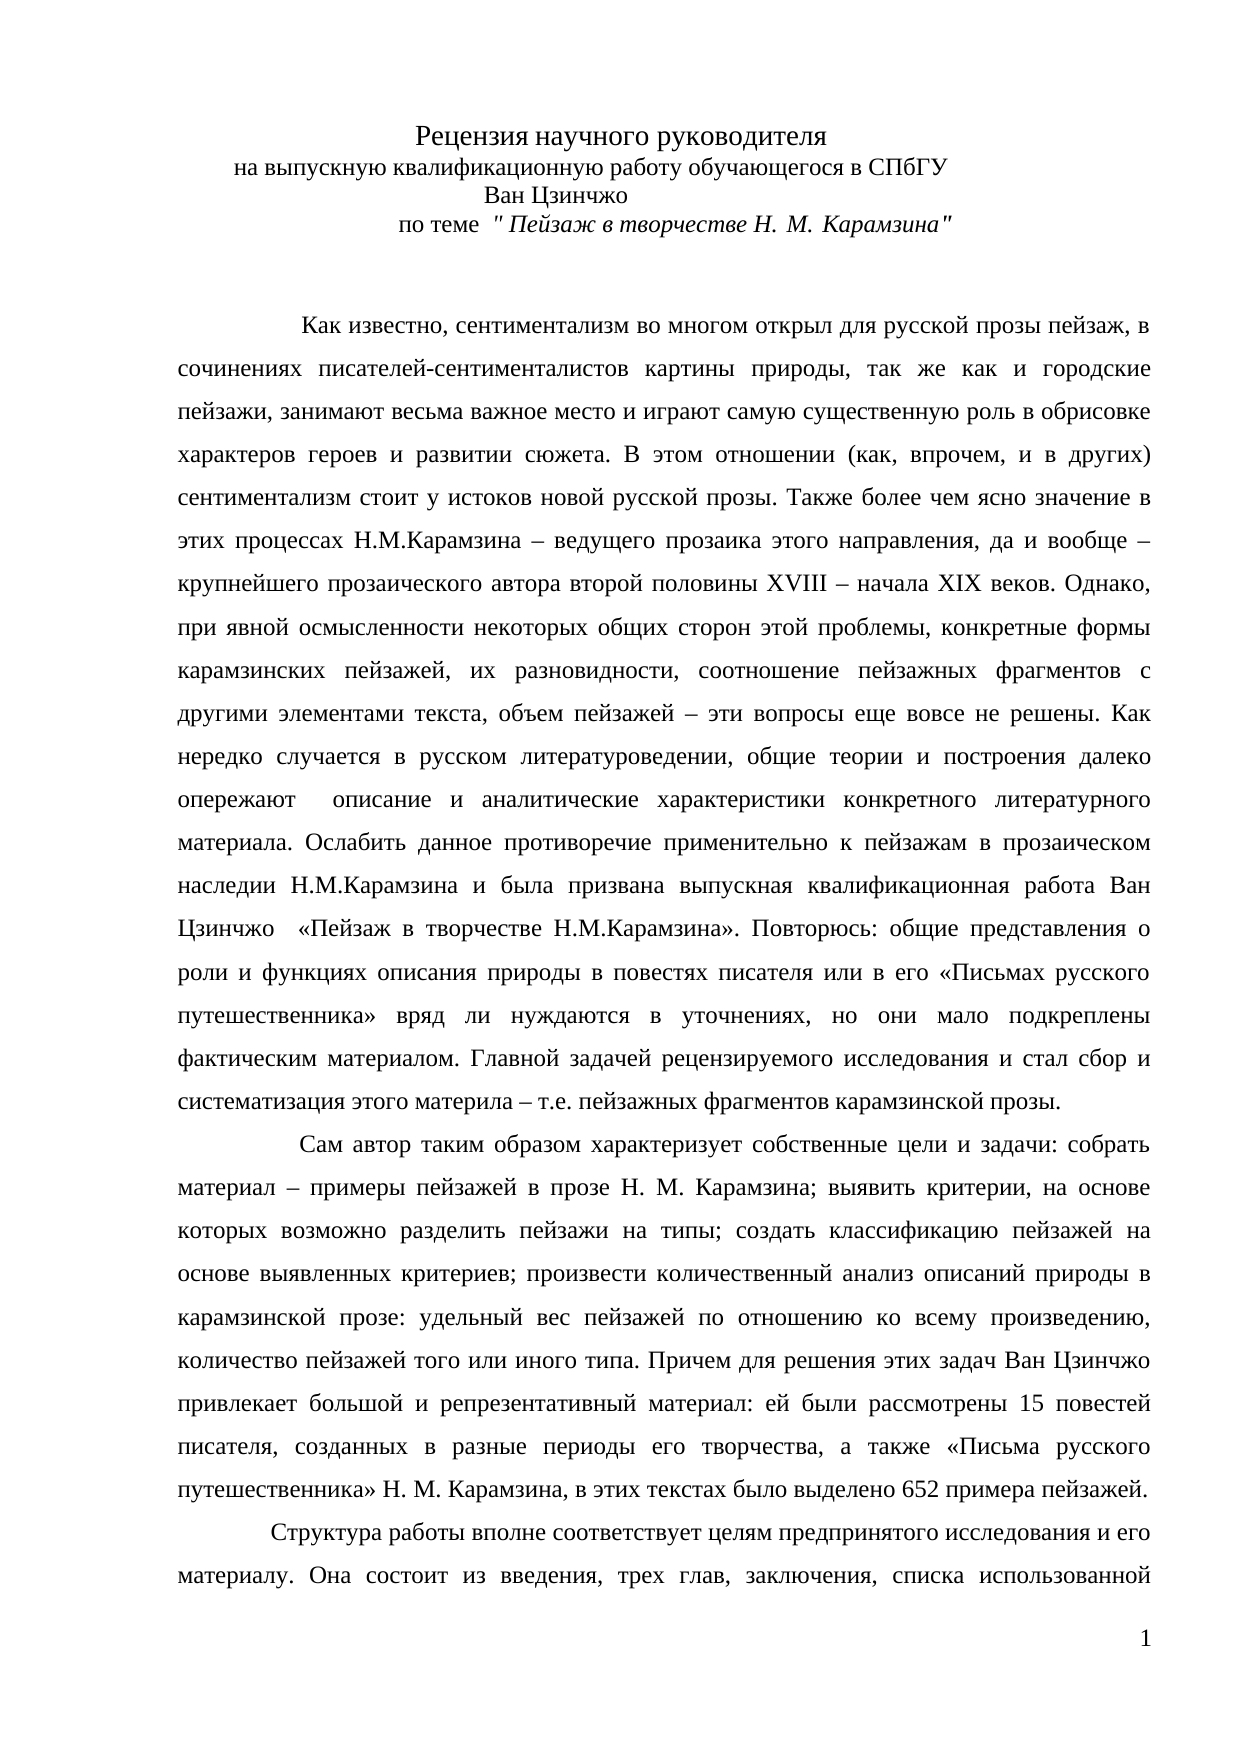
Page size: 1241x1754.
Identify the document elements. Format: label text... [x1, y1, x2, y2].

text по теме " Пейзаж в творчестве Н. М. Карамзина" [177, 209, 1152, 238]
text Рецензия научного руководителя [177, 118, 1152, 152]
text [177, 1517, 1152, 1589]
text на выпускную квалификационную работу обучающегося в СПбГУ [177, 152, 1152, 180]
text Как известно, сентиментализм во многом открыл для русской прозы пейзаж, в сочинениях писателей-сентименталистов картины природы, так же как и городские пейзажи, занимают весьма важное место и играют самую существенную роль в обрисовке характеров героев и развитии сюжета. В этом отношении (как, впрочем, и в других) сентиментализм стоит у истоков новой русской прозы. Также более чем ясно значение в этих процессах Н.М.Карамзина – ведущего прозаика этого направления, да и вообще – крупнейшего прозаического автора второй половины XVIII – начала XIX веков. Однако, при явной осмысленности некоторых общих сторон этой проблемы, конкретные формы карамзинских пейзажей, их разновидности, соотношение пейзажных фрагментов с другими элементами текста, объем пейзажей – эти вопросы еще вовсе не решены. Как нередко случается в русском литературоведении, общие теории и построения далеко опережают описание и аналитические характеристики конкретного литературного материала. Ослабить данное противоречие применительно к пейзажам в прозаическом наследии Н.М.Карамзина и была призвана выпускная квалификационная работа Ван Цзинчжо «Пейзаж в творчестве Н.М.Карамзина». Повторюсь: общие представления о роли и функциях описания природы в повестях писателя или в его «Письмах русского путешественника» вряд ли нуждаются в уточнениях, но они мало подкреплены фактическим материалом. Главной задачей рецензируемого исследования и стал сбор и систематизация этого материла – т.е. пейзажных фрагментов карамзинской прозы. [177, 310, 1152, 1115]
text Ван Цзинчжо [177, 180, 1152, 209]
text Сам автор таким образом характеризует собственные цели и задачи: собрать материал – примеры пейзажей в прозе Н. М. Карамзина; выявить критерии, на основе которых возможно разделить пейзажи на типы; создать классификацию пейзажей на основе выявленных критериев; произвести количественный анализ описаний природы в карамзинской прозе: удельный вес пейзажей по отношению ко всему произведению, количество пейзажей того или иного типа. Причем для решения этих задач Ван Цзинчжо привлекает большой и репрезентативный материал: ей были рассмотрены 15 повестей писателя, созданных в разные периоды его творчества, а также «Письма русского путешественника» Н. М. Карамзина, в этих текстах было выделено 652 примера пейзажей. [177, 1129, 1152, 1503]
